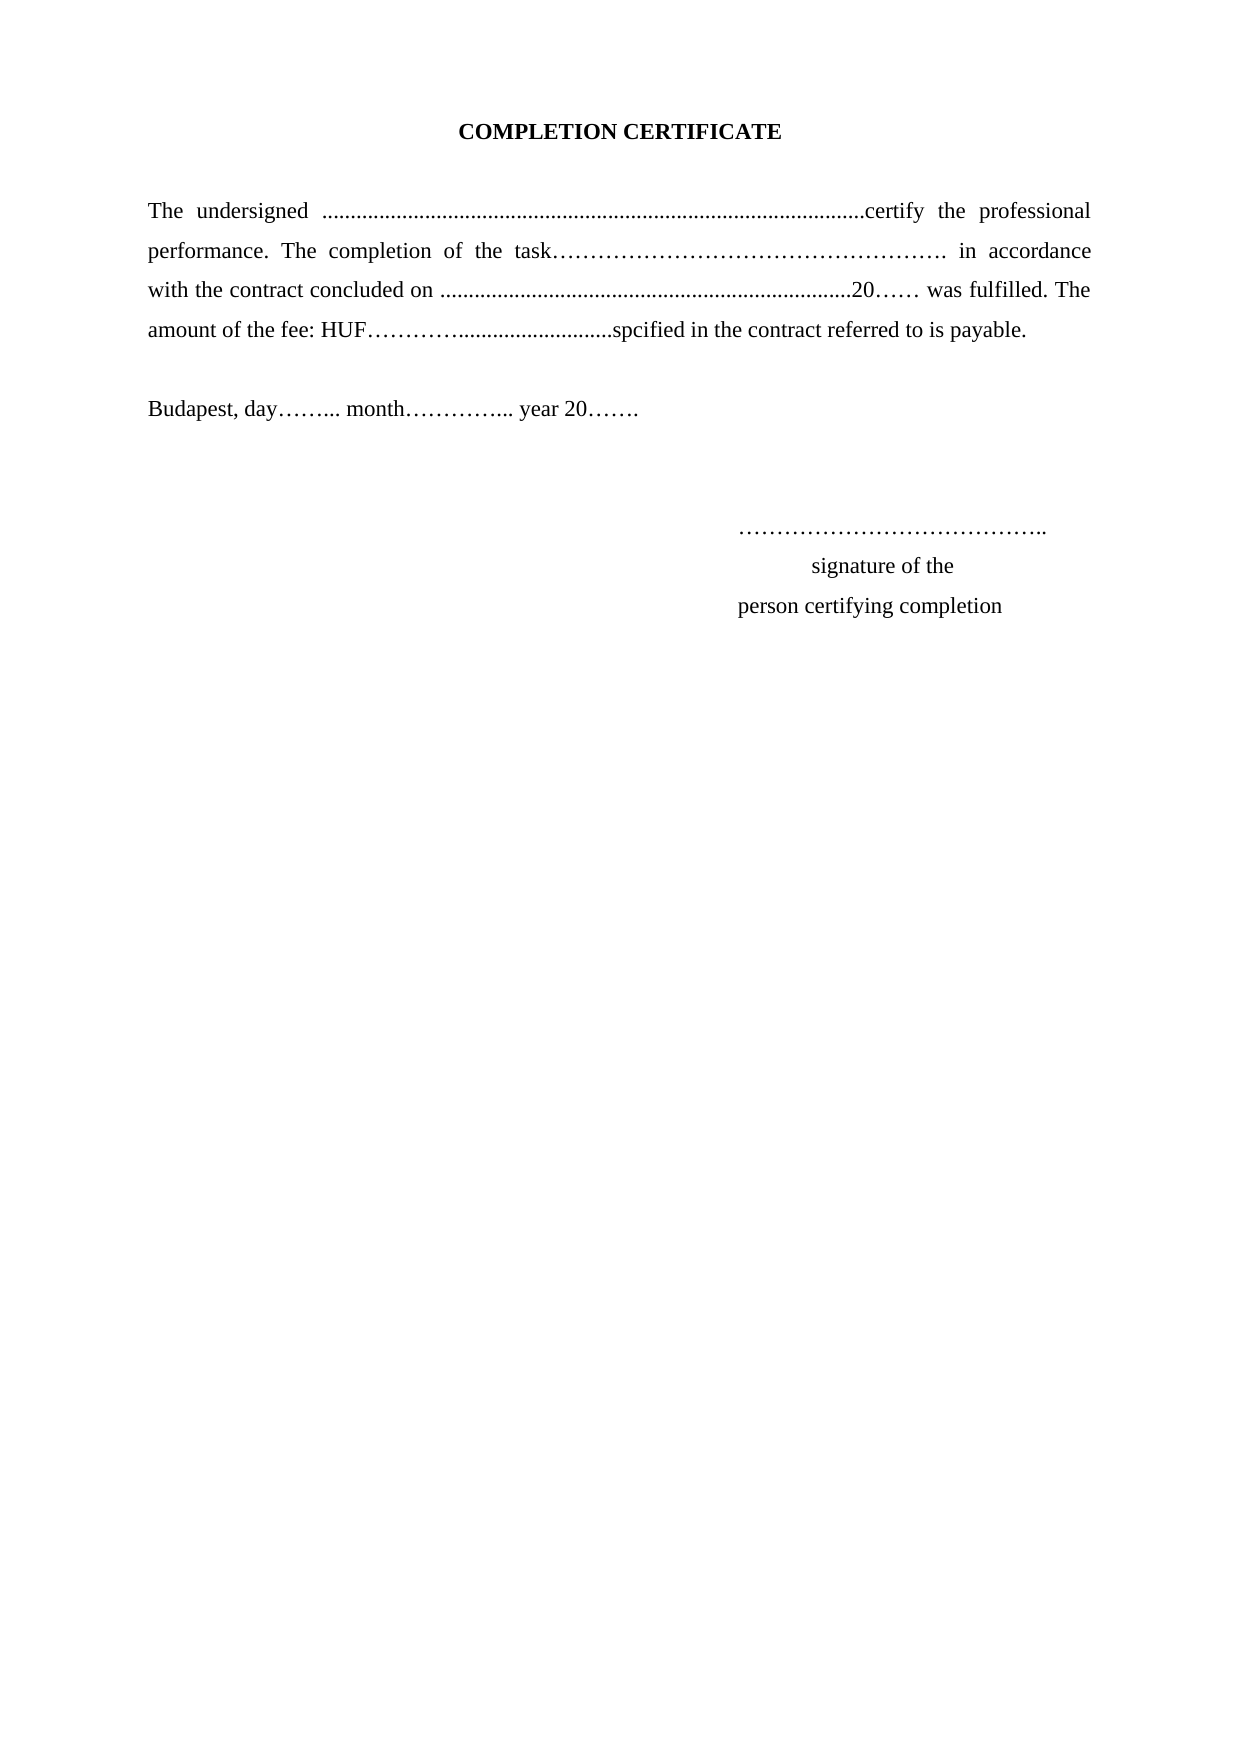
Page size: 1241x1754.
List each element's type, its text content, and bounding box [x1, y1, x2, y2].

text COMPLETION CERTIFICATE [148, 118, 1092, 144]
text ………………………………….. [148, 513, 1092, 539]
text signature of the [148, 552, 1092, 579]
text Budapest, day……... month…………... year 20……. [148, 394, 1092, 421]
text person certifying completion [148, 592, 1092, 618]
text The undersigned ...............................................................................................certify the professional performance. The completion of the task……………………………………………. in accordance with the contract concluded on ........................................................................20…… was fulfilled. The amount of the fee: HUF…………...........................spcified in the contract referred to is payable. [148, 197, 1092, 342]
